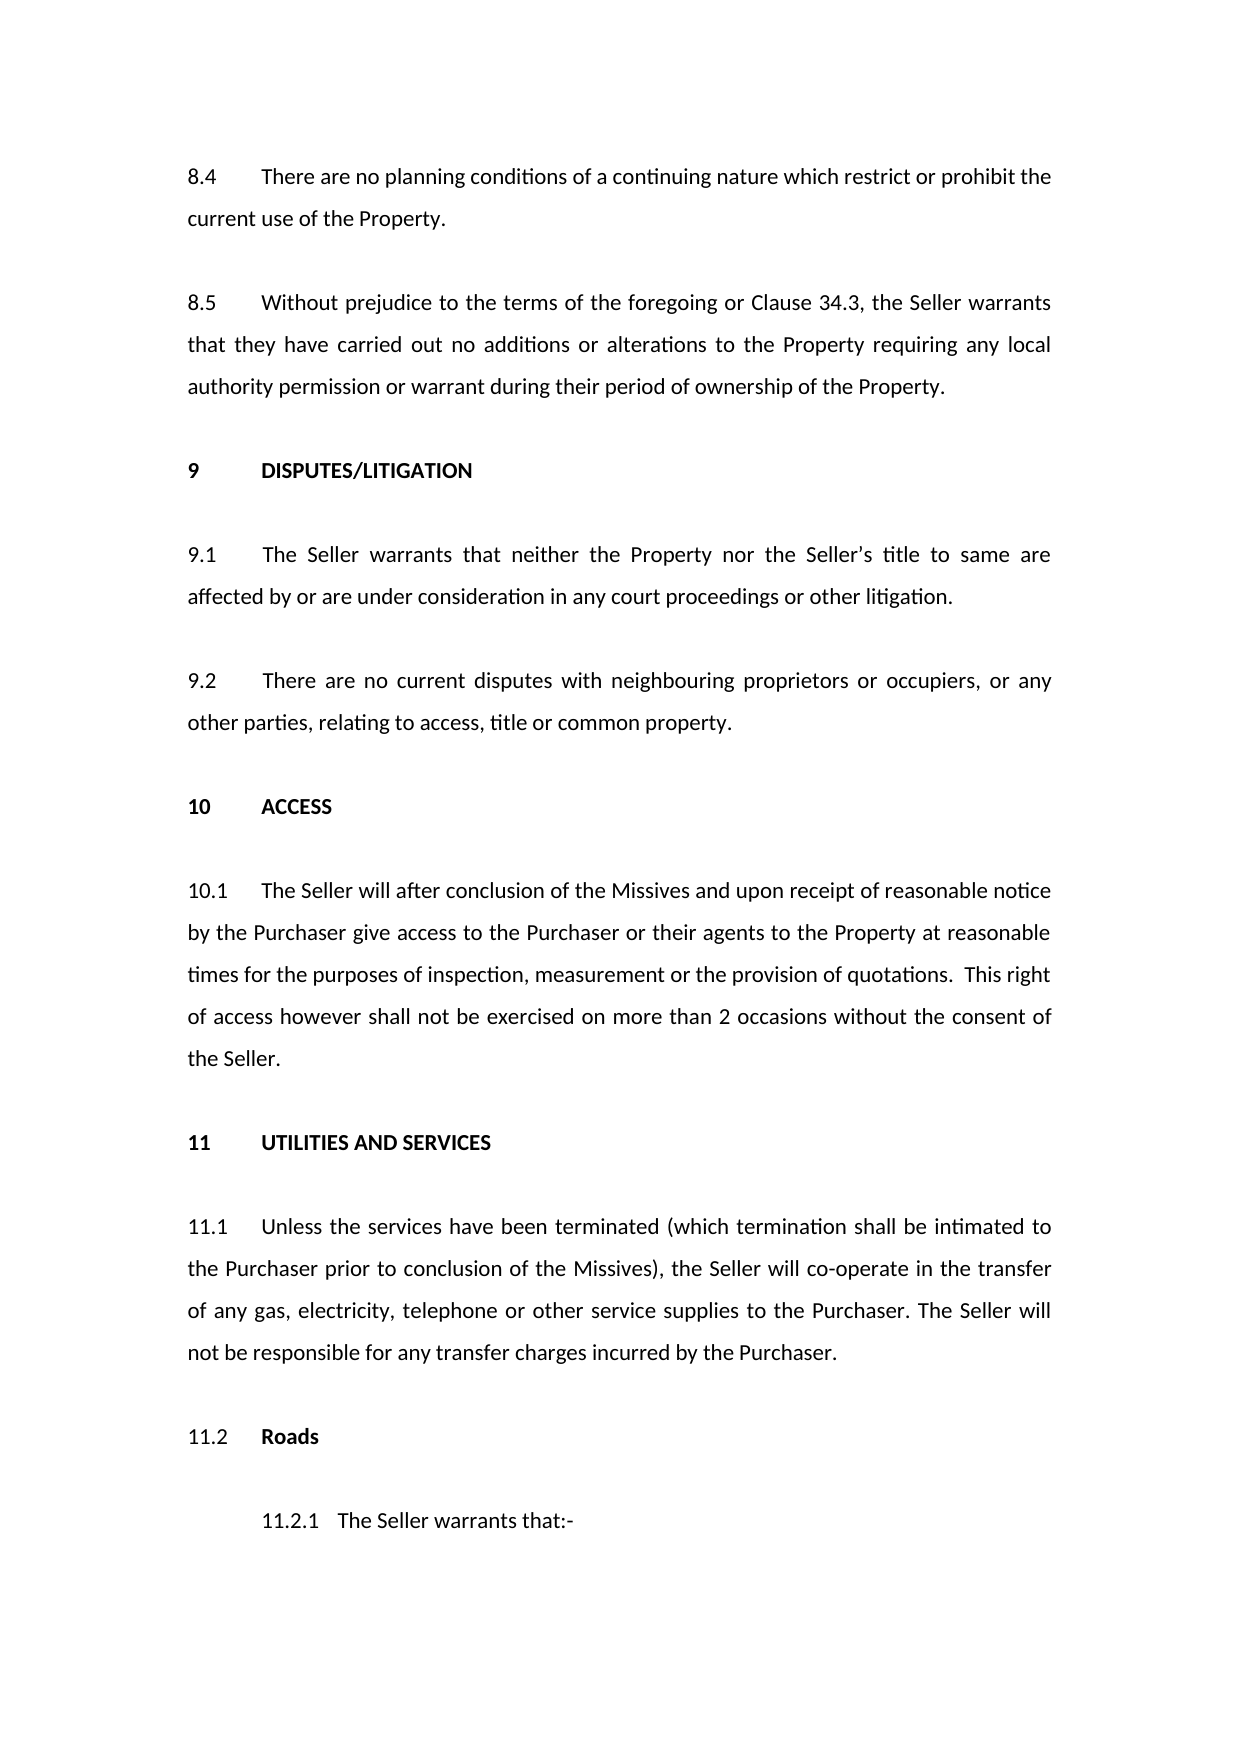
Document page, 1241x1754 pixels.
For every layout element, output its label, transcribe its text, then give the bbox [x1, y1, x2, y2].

text 9.2 There are no current disputes with neighbouring proprietors or occupiers, or any other parties, relating to access, title or common property. [187, 666, 1053, 736]
text 11.1 Unless the services have been terminated (which termination shall be intimated to the Purchaser prior to conclusion of the Missives), the Seller will co-operate in the transfer of any gas, electricity, telephone or other service supplies to the Purchaser. The Seller will not be responsible for any transfer charges incurred by the Purchaser. [187, 1212, 1053, 1366]
text 9 DISPUTES/LITIGATION [187, 456, 1053, 484]
text 10.1 The Seller will after conclusion of the Missives and upon receipt of reasonable notice by the Purchaser give access to the Purchaser or their agents to the Property at reasonable times for the purposes of inspection, measurement or the provision of quotations. This right of access however shall not be exercised on more than 2 occasions without the consent of the Seller. [187, 876, 1053, 1072]
text 11.2.1 The Seller warrants that:- [187, 1506, 1053, 1534]
text 11.2 Roads [187, 1422, 1053, 1450]
text 8.4 There are no planning conditions of a continuing nature which restrict or prohibit the current use of the Property. [187, 162, 1053, 232]
text 9.1 The Seller warrants that neither the Property nor the Seller’s title to same are affected by or are under consideration in any court proceedings or other litigation. [187, 540, 1053, 610]
text 11 UTILITIES AND SERVICES [187, 1128, 1053, 1156]
text 8.5 Without prejudice to the terms of the foregoing or Clause 34.3, the Seller warrants that they have carried out no additions or alterations to the Property requiring any local authority permission or warrant during their period of ownership of the Property. [187, 288, 1053, 400]
text 10 ACCESS [187, 792, 1053, 820]
